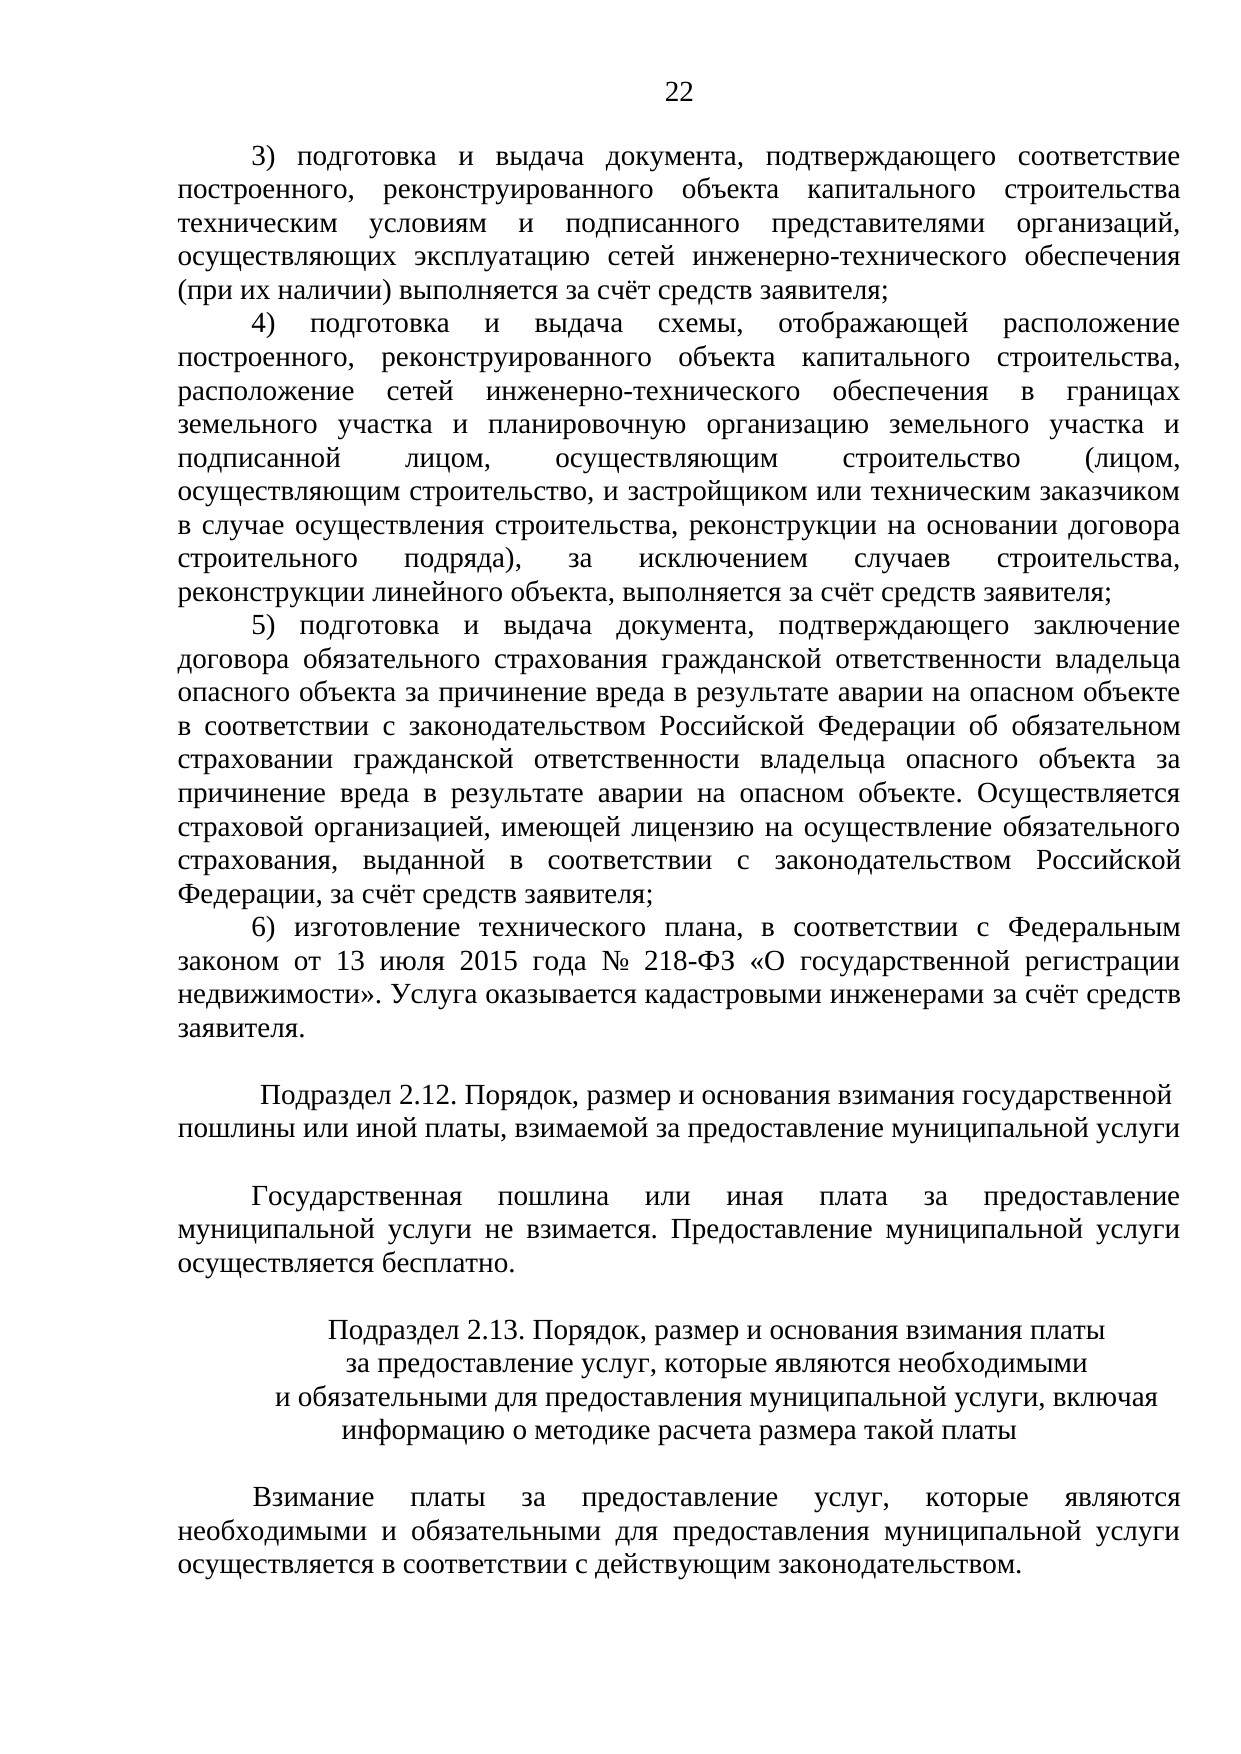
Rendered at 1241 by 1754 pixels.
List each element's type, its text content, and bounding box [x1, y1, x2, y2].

text 4) подготовка и выдача схемы, отображающей расположение построенного, реконструированного объекта капитального строительства, расположение сетей инженерно-технического обеспечения в границах земельного участка и планировочную организацию земельного участка и подписанной лицом, осуществляющим строительство (лицом, осуществляющим строительство, и застройщиком или техническим заказчиком в случае осуществления строительства, реконструкции на основании договора строительного подряда), за исключением случаев строительства, реконструкции линейного объекта, выполняется за счёт средств заявителя; [177, 306, 1181, 607]
text Государственная пошлина или иная плата за предоставление муниципальной услуги не взимается. Предоставление муниципальной услуги осуществляется бесплатно. [177, 1178, 1181, 1278]
text за предоставление услуг, которые являются необходимыми [177, 1345, 1181, 1379]
text 3) подготовка и выдача документа, подтверждающего соответствие построенного, реконструированного объекта капитального строительства техническим условиям и подписанного представителями организаций, осуществляющих эксплуатацию сетей инженерно-технического обеспечения (при их наличии) выполняется за счёт средств заявителя; [177, 138, 1181, 306]
text Подраздел 2.13. Порядок, размер и основания взимания платы [177, 1312, 1181, 1345]
text 5) подготовка и выдача документа, подтверждающего заключение договора обязательного страхования гражданской ответственности владельца опасного объекта за причинение вреда в результате аварии на опасном объекте в соответствии с законодательством Российской Федерации об обязательном страховании гражданской ответственности владельца опасного объекта за причинение вреда в результате аварии на опасном объекте. Осуществляется страховой организацией, имеющей лицензию на осуществление обязательного страхования, выданной в соответствии с законодательством Российской Федерации, за счёт средств заявителя; [177, 607, 1181, 909]
text 6) изготовление технического плана, в соответствии с Федеральным законом от 13 июля 2015 года № 218-ФЗ «О государственной регистрации недвижимости». Услуга оказывается кадастровыми инженерами за счёт средств заявителя. [177, 909, 1181, 1043]
text и обязательными для предоставления муниципальной услуги, включая информацию о методике расчета размера такой платы [177, 1379, 1181, 1446]
text Взимание платы за предоставление услуг, которые являются необходимыми и обязательными для предоставления муниципальной услуги осуществляется в соответствии с действующим законодательством. [177, 1479, 1181, 1580]
text Подраздел 2.12. Порядок, размер и основания взимания государственной пошлины или иной платы, взимаемой за предоставление муниципальной услуги [177, 1077, 1181, 1144]
